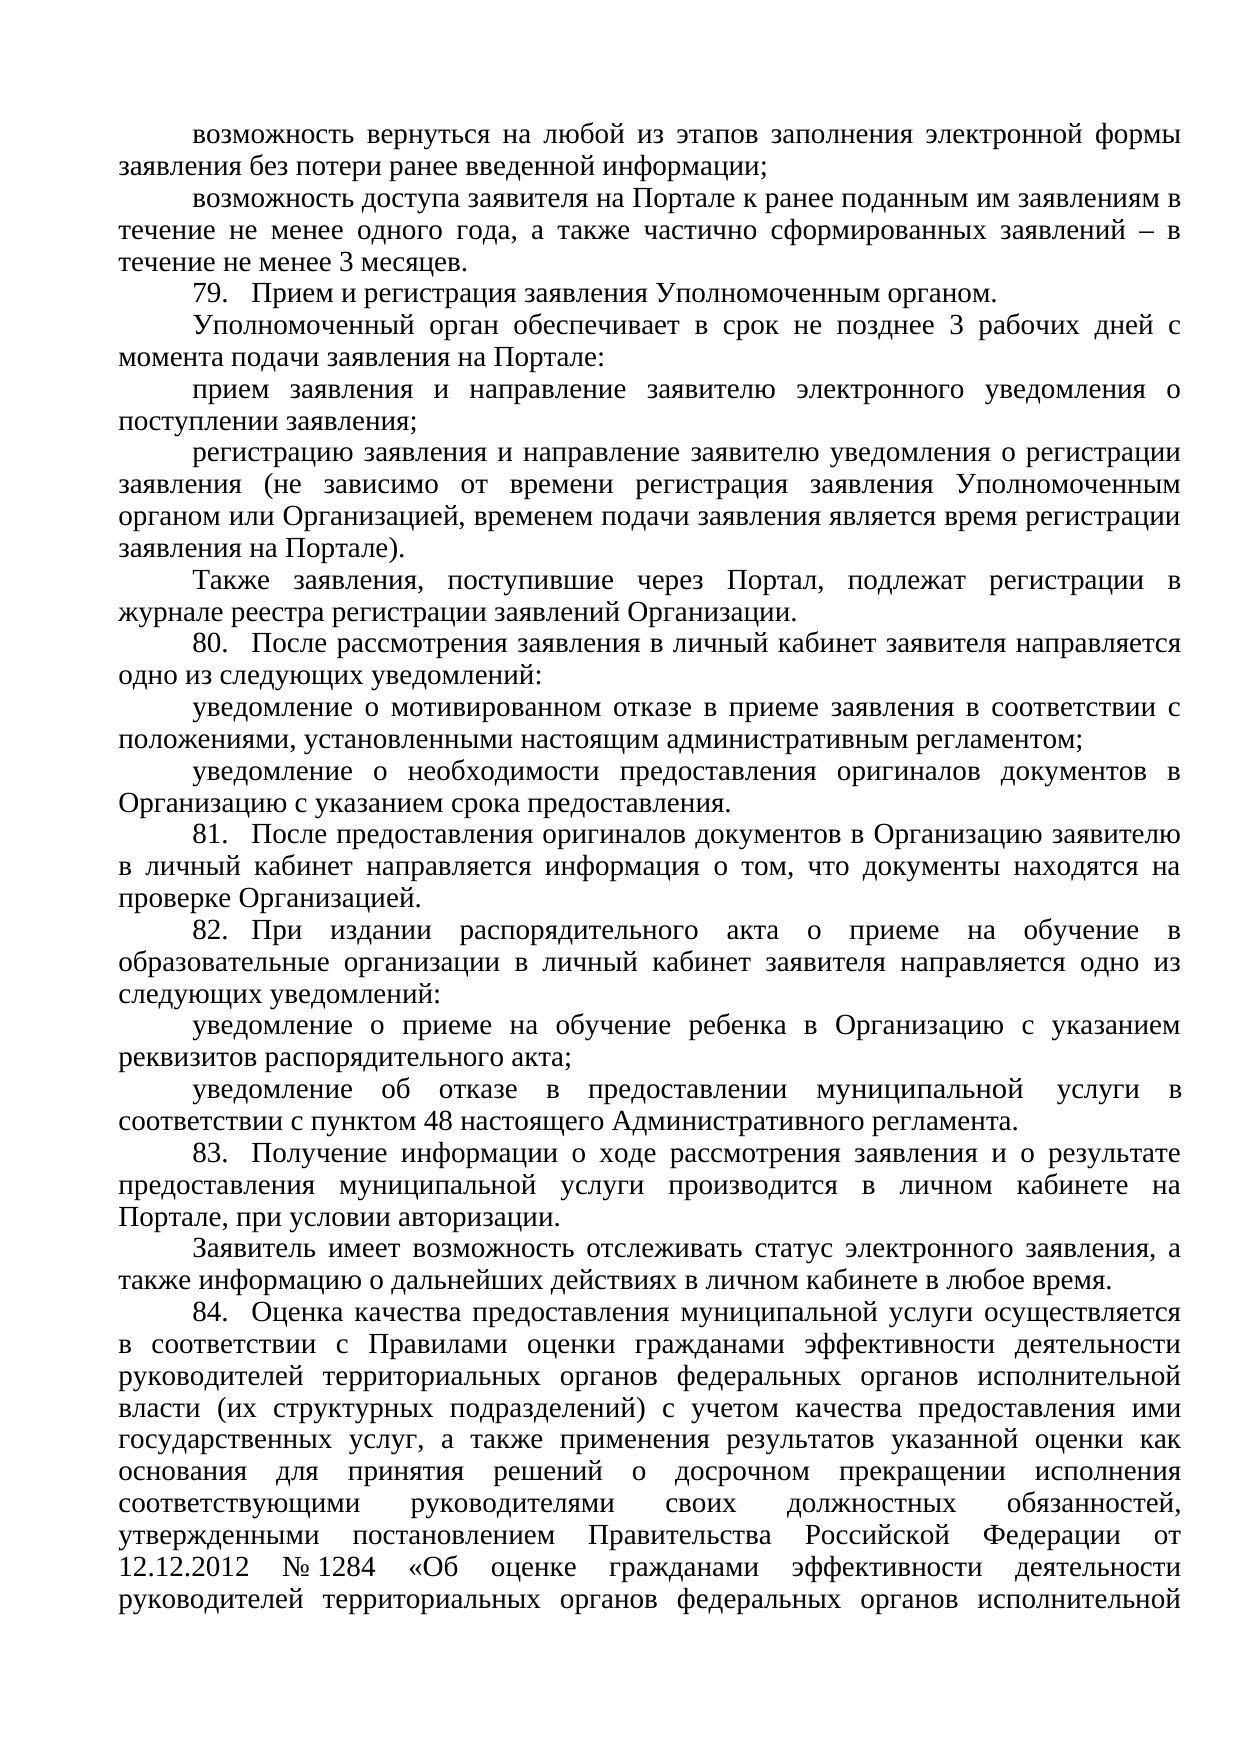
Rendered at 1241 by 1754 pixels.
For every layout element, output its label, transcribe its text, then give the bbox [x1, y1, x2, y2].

text Уполномоченный орган обеспечивает в срок не позднее 3 рабочих дней с момента подачи заявления на Портале: [118, 309, 1182, 373]
text уведомление о приеме на обучение ребенка в Организацию с указанием реквизитов распорядительного акта; [118, 1009, 1182, 1073]
text Также заявления, поступившие через Портал, подлежат регистрации в журнале реестра регистрации заявлений Организации. [118, 564, 1182, 627]
list При издании распорядительного акта о приеме на обучение в образовательные организации в личный кабинет заявителя направляется одно из следующих уведомлений: [118, 914, 1182, 1009]
list Прием и регистрация заявления Уполномоченным органом. [118, 277, 1182, 309]
text Заявитель имеет возможность отслеживать статус электронного заявления, а также информацию о дальнейших действиях в личном кабинете в любое время. [118, 1232, 1182, 1296]
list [118, 1296, 1182, 1614]
text возможность доступа заявителя на Портале к ранее поданным им заявлениям в течение не менее одного года, а также частично сформированных заявлений – в течение не менее 3 месяцев. [118, 182, 1182, 277]
list После предоставления оригиналов документов в Организацию заявителю в личный кабинет направляется информация о том, что документы находятся на проверке Организацией. [118, 818, 1182, 914]
text возможность вернуться на любой из этапов заполнения электронной формы заявления без потери ранее введенной информации; [118, 118, 1182, 182]
text регистрацию заявления и направление заявителю уведомления о регистрации заявления (не зависимо от времени регистрация заявления Уполномоченным органом или Организацией, временем подачи заявления является время регистрации заявления на Портале). [118, 436, 1182, 564]
text уведомление об отказе в предоставлении муниципальной услуги в соответствии с пунктом 48 настоящего Административного регламента. [118, 1073, 1182, 1137]
text уведомление о мотивированном отказе в приеме заявления в соответствии с положениями, установленными настоящим административным регламентом; [118, 691, 1182, 755]
text уведомление о необходимости предоставления оригиналов документов в Организацию с указанием срока предоставления. [118, 755, 1182, 818]
text прием заявления и направление заявителю электронного уведомления о поступлении заявления; [118, 373, 1182, 436]
list После рассмотрения заявления в личный кабинет заявителя направляется одно из следующих уведомлений: [118, 627, 1182, 691]
list Получение информации о ходе рассмотрения заявления и о результате предоставления муниципальной услуги производится в личном кабинете на Портале, при условии авторизации. [118, 1137, 1182, 1232]
